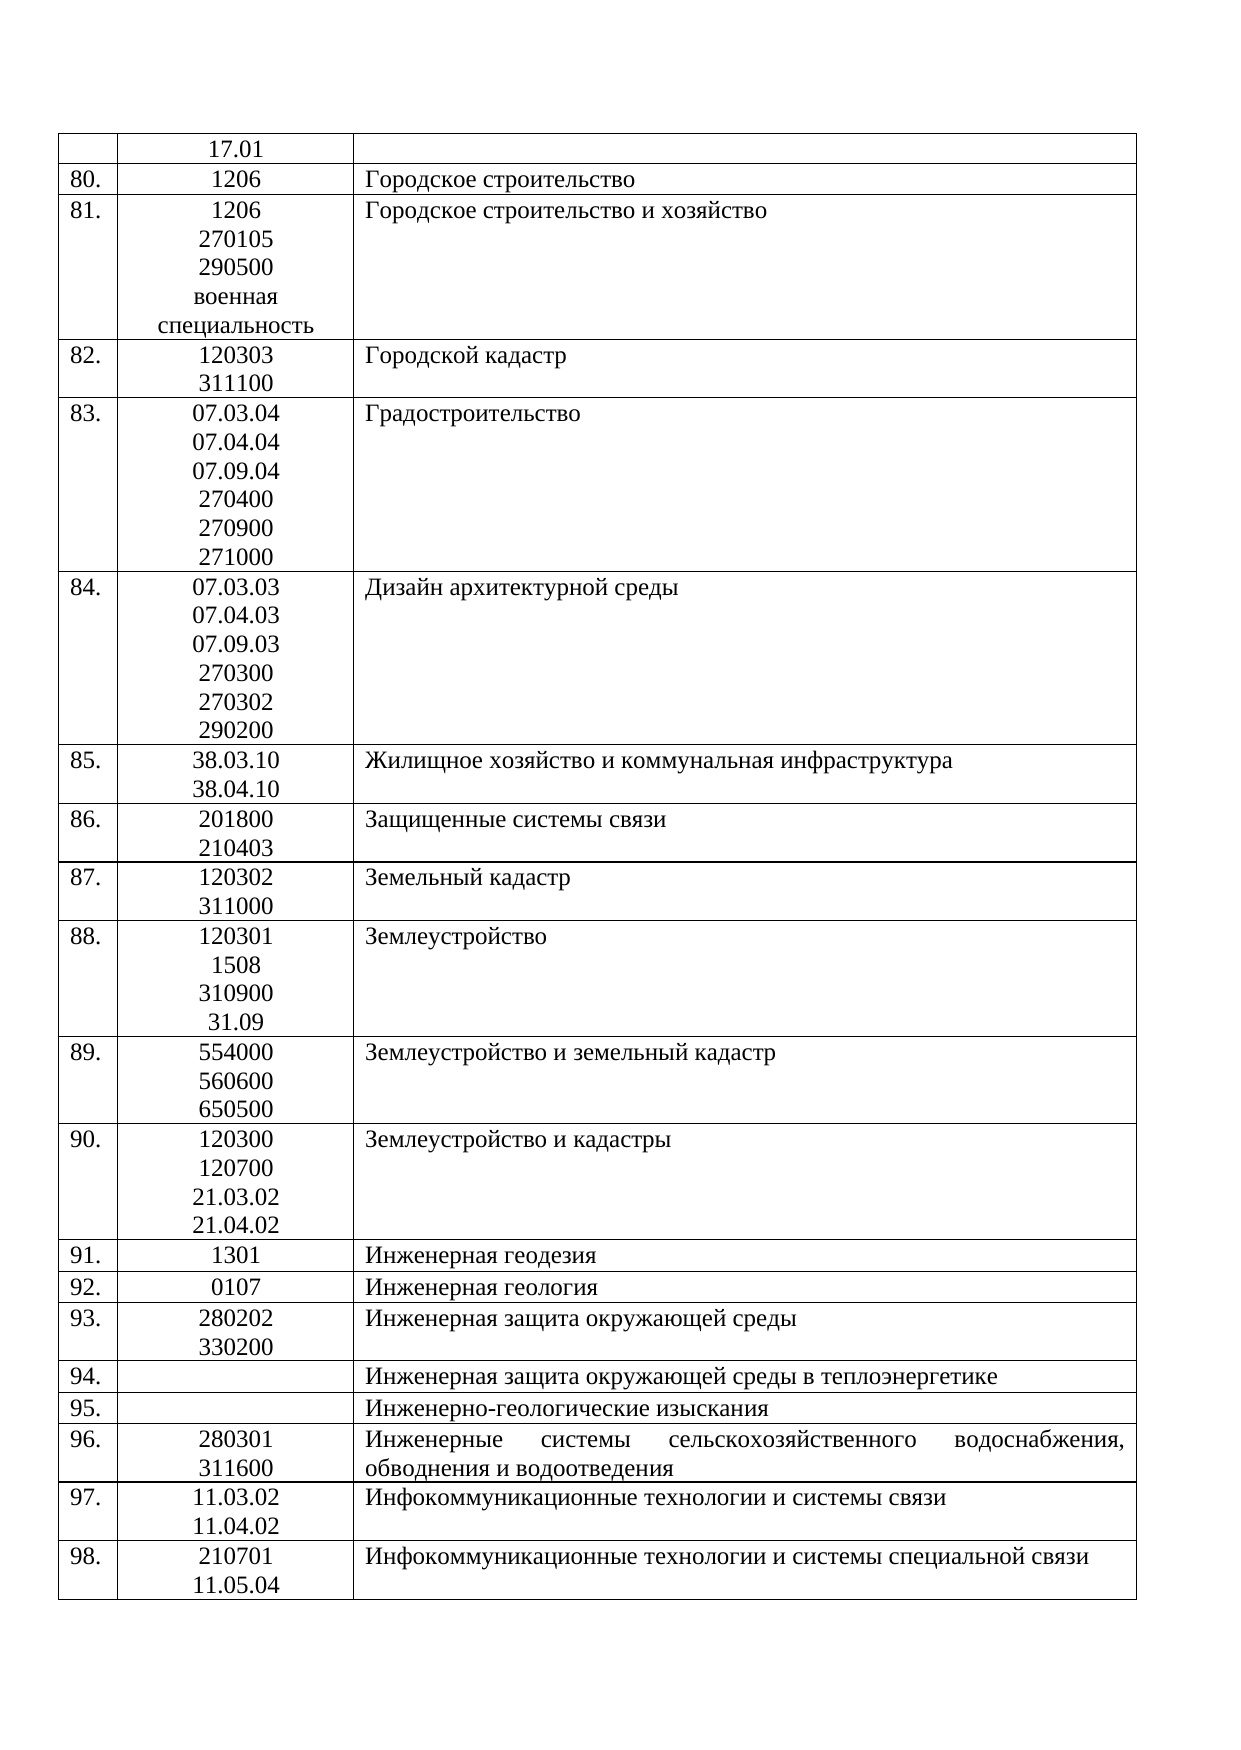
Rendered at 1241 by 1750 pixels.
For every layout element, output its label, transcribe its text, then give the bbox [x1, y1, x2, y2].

table_cell Инженерная геодезия [354, 1240, 1136, 1271]
table_cell [118, 1393, 353, 1423]
table_cell 280202 330200 [118, 1303, 353, 1360]
table_cell 120302 311000 [118, 863, 353, 920]
table_cell Инфокоммуникационные технологии и системы связи [354, 1483, 1136, 1540]
table_cell [59, 572, 117, 744]
table_cell [59, 1240, 117, 1271]
table_cell [59, 863, 117, 920]
table_cell 1206 [118, 164, 353, 194]
table_cell [59, 164, 117, 194]
table_cell [59, 1424, 117, 1481]
table_cell Защищенные системы связи [354, 804, 1136, 861]
table_cell Инженерная геология [354, 1272, 1136, 1302]
table_cell [59, 1361, 117, 1392]
table_cell Землеустройство и земельный кадастр [354, 1037, 1136, 1123]
table_cell 07.03.04 07.04.04 07.09.04 270400 270900 271000 [118, 398, 353, 571]
table_cell 280301 311600 [118, 1424, 353, 1481]
table_cell [59, 1393, 117, 1423]
table_cell [59, 921, 117, 1036]
table_cell Инженерная защита окружающей среды [354, 1303, 1136, 1360]
table_cell Земельный кадастр [354, 863, 1136, 920]
table_cell 120300 120700 21.03.02 21.04.02 [118, 1124, 353, 1239]
table_cell Инженерно-геологические изыскания [354, 1393, 1136, 1423]
table_cell [59, 1272, 117, 1302]
table_cell [59, 1037, 117, 1123]
table_cell Городское строительство [354, 164, 1136, 194]
table_cell 1301 [118, 1240, 353, 1271]
table_cell Инженерные системы сельскохозяйственного водоснабжения, обводнения и водоотведения [354, 1424, 1136, 1481]
table_cell [59, 398, 117, 571]
table_cell [59, 1303, 117, 1360]
table_cell Инженерная защита окружающей среды в теплоэнергетике [354, 1361, 1136, 1392]
table_cell [59, 134, 117, 163]
table_cell Городской кадастр [354, 340, 1136, 397]
table_cell Городское строительство и хозяйство [354, 195, 1136, 339]
table_cell [59, 745, 117, 803]
table_cell Инфокоммуникационные технологии и системы специальной связи [354, 1541, 1136, 1598]
table_cell 11.03.02 11.04.02 [118, 1483, 353, 1540]
table_cell 201800 210403 [118, 804, 353, 861]
table_cell Землеустройство и кадастры [354, 1124, 1136, 1239]
table_cell 1206 270105 290500 военная специальность [118, 195, 353, 339]
table_cell 150402 170100 17.01 [118, 134, 353, 163]
table_cell [118, 1361, 353, 1392]
table_cell Землеустройство [354, 921, 1136, 1036]
table_cell Градостроительство [354, 398, 1136, 571]
table_cell [59, 340, 117, 397]
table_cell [354, 134, 1136, 163]
table_cell 120301 1508 310900 31.09 [118, 921, 353, 1036]
table_cell 120303 311100 [118, 340, 353, 397]
table_cell [59, 804, 117, 861]
table_cell [59, 1541, 117, 1598]
table_cell [59, 1124, 117, 1239]
table_cell 07.03.03 07.04.03 07.09.03 270300 270302 290200 [118, 572, 353, 744]
table_cell 38.03.10 38.04.10 [118, 745, 353, 803]
table_cell 0107 [118, 1272, 353, 1302]
table_cell 210701 11.05.04 [118, 1541, 353, 1598]
table_cell [59, 1483, 117, 1540]
table_cell [59, 195, 117, 339]
table_cell 554000 560600 650500 [118, 1037, 353, 1123]
table_cell Жилищное хозяйство и коммунальная инфраструктура [354, 745, 1136, 803]
table_cell Дизайн архитектурной среды [354, 572, 1136, 744]
